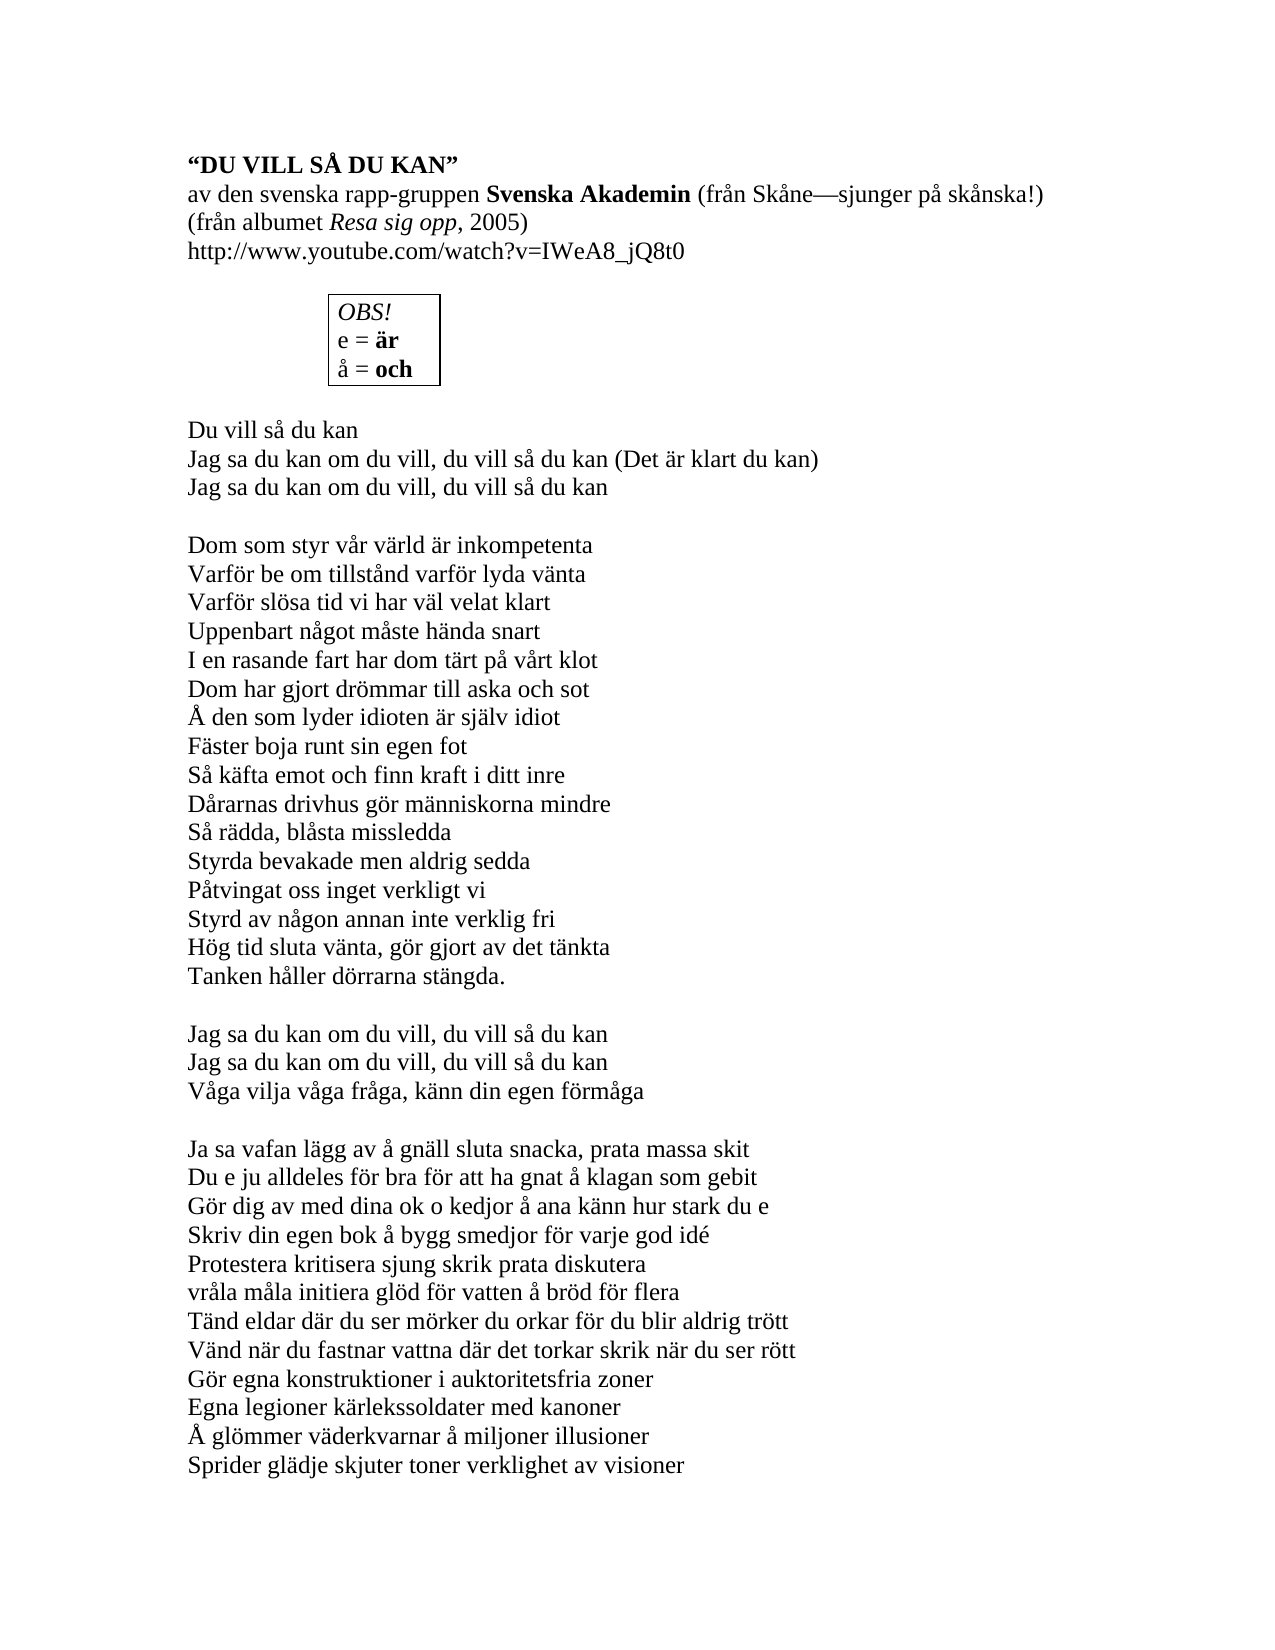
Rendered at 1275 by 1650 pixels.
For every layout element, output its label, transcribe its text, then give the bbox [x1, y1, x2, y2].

text Jag sa du kan om du vill, du vill så du kan [187, 1019, 1087, 1047]
text Du e ju alldeles för bra för att ha gnat å klagan som gebit [187, 1162, 1087, 1191]
text Fäster boja runt sin egen fot [187, 731, 1087, 760]
text Våga vilja våga fråga, känn din egen förmåga [187, 1076, 1087, 1105]
text Du vill så du kan [187, 415, 1087, 444]
text Varför slösa tid vi har väl velat klart [187, 587, 1087, 616]
text Jag sa du kan om du vill, du vill så du kan (Det är klart du kan) [187, 444, 1087, 472]
text Jag sa du kan om du vill, du vill så du kan [187, 472, 1087, 501]
text Ja sa vafan lägg av å gnäll sluta snacka, prata massa skit [187, 1134, 1087, 1162]
text Hög tid sluta vänta, gör gjort av det tänkta [187, 932, 1087, 961]
text http://www.youtube.com/watch?v=IWeA8_jQ8t0 [187, 236, 1087, 265]
text Uppenbart något måste hända snart [187, 616, 1087, 645]
text e = är [329, 322, 439, 351]
text Gör dig av med dina ok o kedjor å ana känn hur stark du e [187, 1191, 1087, 1220]
text av den svenska rapp-gruppen Svenska Akademin (från Skåne—sjunger på skånska!) [187, 179, 1087, 207]
text Egna legioner kärlekssoldater med kanoner [187, 1392, 1087, 1421]
text Dom som styr vår värld är inkompetenta [187, 530, 1087, 559]
text Skriv din egen bok å bygg smedjor för varje god idé [187, 1220, 1087, 1249]
text “DU VILL SÅ DU KAN” [187, 150, 1087, 179]
text Tänd eldar där du ser mörker du orkar för du blir aldrig trött [187, 1306, 1087, 1335]
text Vänd när du fastnar vattna där det torkar skrik när du ser rött [187, 1335, 1087, 1364]
text Dom har gjort drömmar till aska och sot [187, 674, 1087, 702]
text å = och [329, 351, 439, 385]
text Tanken håller dörrarna stängda. [187, 961, 1087, 990]
text Protestera kritisera sjung skrik prata diskutera [187, 1249, 1087, 1277]
text Jag sa du kan om du vill, du vill så du kan [187, 1047, 1087, 1076]
text Styrd av någon annan inte verklig fri [187, 904, 1087, 932]
text Så rädda, blåsta missledda [187, 817, 1087, 846]
text Å glömmer väderkvarnar å miljoner illusioner [187, 1421, 1087, 1450]
text Så käfta emot och finn kraft i ditt inre [187, 760, 1087, 789]
text Sprider glädje skjuter toner verklighet av visioner [187, 1450, 1087, 1479]
text Å den som lyder idioten är själv idiot [187, 702, 1087, 731]
text I en rasande fart har dom tärt på vårt klot [187, 645, 1087, 674]
text Påtvingat oss inget verkligt vi [187, 875, 1087, 904]
text Styrda bevakade men aldrig sedda [187, 846, 1087, 875]
text OBS! [329, 295, 439, 322]
text (från albumet Resa sig opp, 2005) [187, 207, 1087, 236]
text Dårarnas drivhus gör människorna mindre [187, 789, 1087, 817]
text Gör egna konstruktioner i auktoritetsfria zoner [187, 1364, 1087, 1392]
text Varför be om tillstånd varför lyda vänta [187, 559, 1087, 587]
text vråla måla initiera glöd för vatten å bröd för flera [187, 1277, 1087, 1306]
